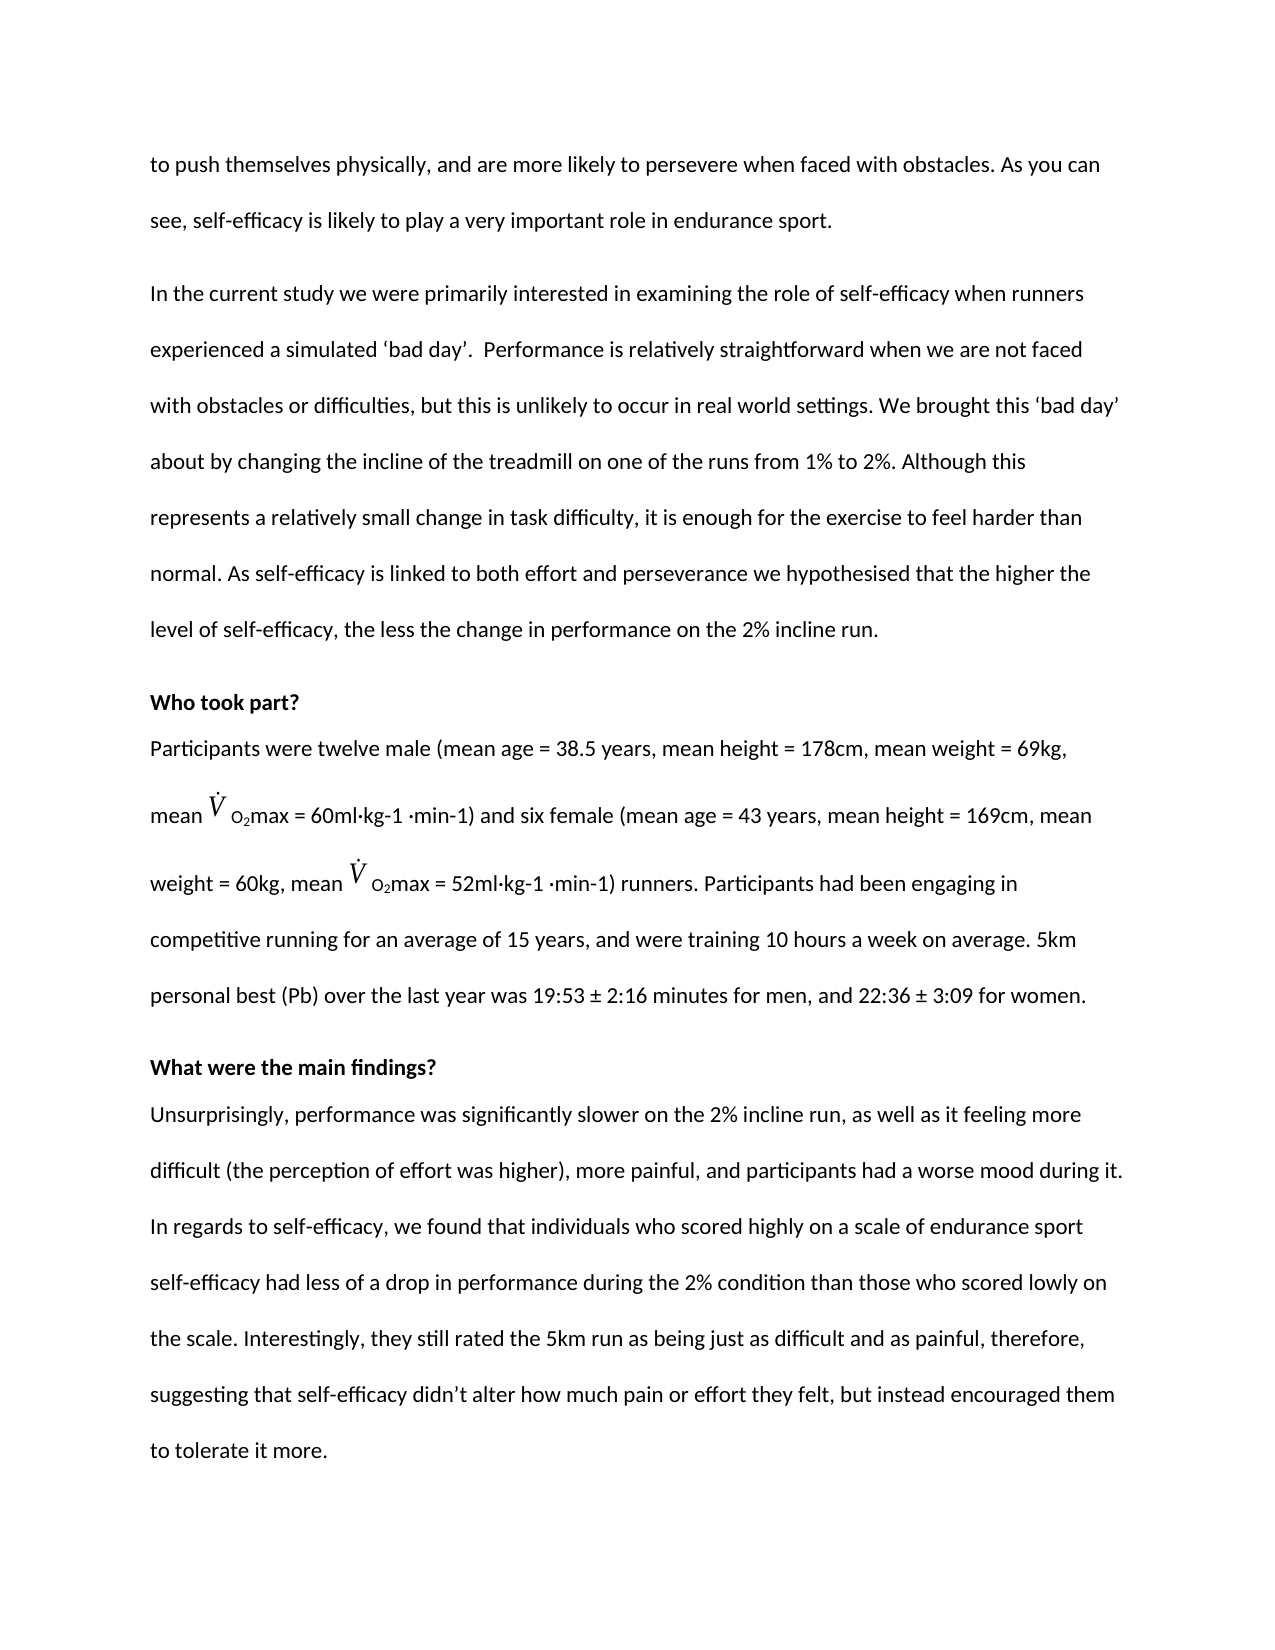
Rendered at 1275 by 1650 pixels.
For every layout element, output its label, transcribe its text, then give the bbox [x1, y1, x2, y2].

text Who took part? [150, 559, 1125, 587]
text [150, 1381, 1125, 1465]
text In the current study we were primarily interested in examining the role of self-efficacy when runners experienced a simulated ‘bad day’. Performance is relatively straightforward when we are not faced with obstacles or difficulties, but this is unlikely to occur in real world settings. We brought this ‘bad day’ about by changing the incline of the treadmill on one of the runs from 1% to 2%. Although this represents a relatively small change in task difficulty, it is enough for the exercise to feel harder than normal. As self-efficacy is linked to both effort and perseverance we hypothesised that the higher the level of self-efficacy, the less the change in performance on the 2% incline run. [150, 150, 1125, 514]
text What were the main findings? [150, 925, 1125, 953]
text Unsurprisingly, performance was significantly slower on the 2% incline run, as well as it feeling more difficult (the perception of effort was higher), more painful, and participants had a worse mood during it. In regards to self-efficacy, we found that individuals who scored highly on a scale of endurance sport self-efficacy had less of a drop in performance during the 2% condition than those who scored lowly on the scale. Interestingly, they still rated the 5km run as being just as difficult and as painful, therefore, suggesting that self-efficacy didn’t alter how much pain or effort they felt, but instead encouraged them to tolerate it more. [150, 972, 1125, 1336]
text Participants were twelve male (mean age = 38.5 years, mean height = 178cm, mean weight = 69kg, mean o2max = 60ml·kg-1 ·min-1) and six female (mean age = 43 years, mean height = 169cm, mean weight = 60kg, mean o2max = 52ml·kg-1 ·min-1) runners. Participants had been engaging in competitive running for an average of 15 years, and were training 10 hours a week on average. 5km personal best (Pb) over the last year was 19:53 ± 2:16 minutes for men, and 22:36 ± 3:09 for women. [150, 606, 1125, 880]
